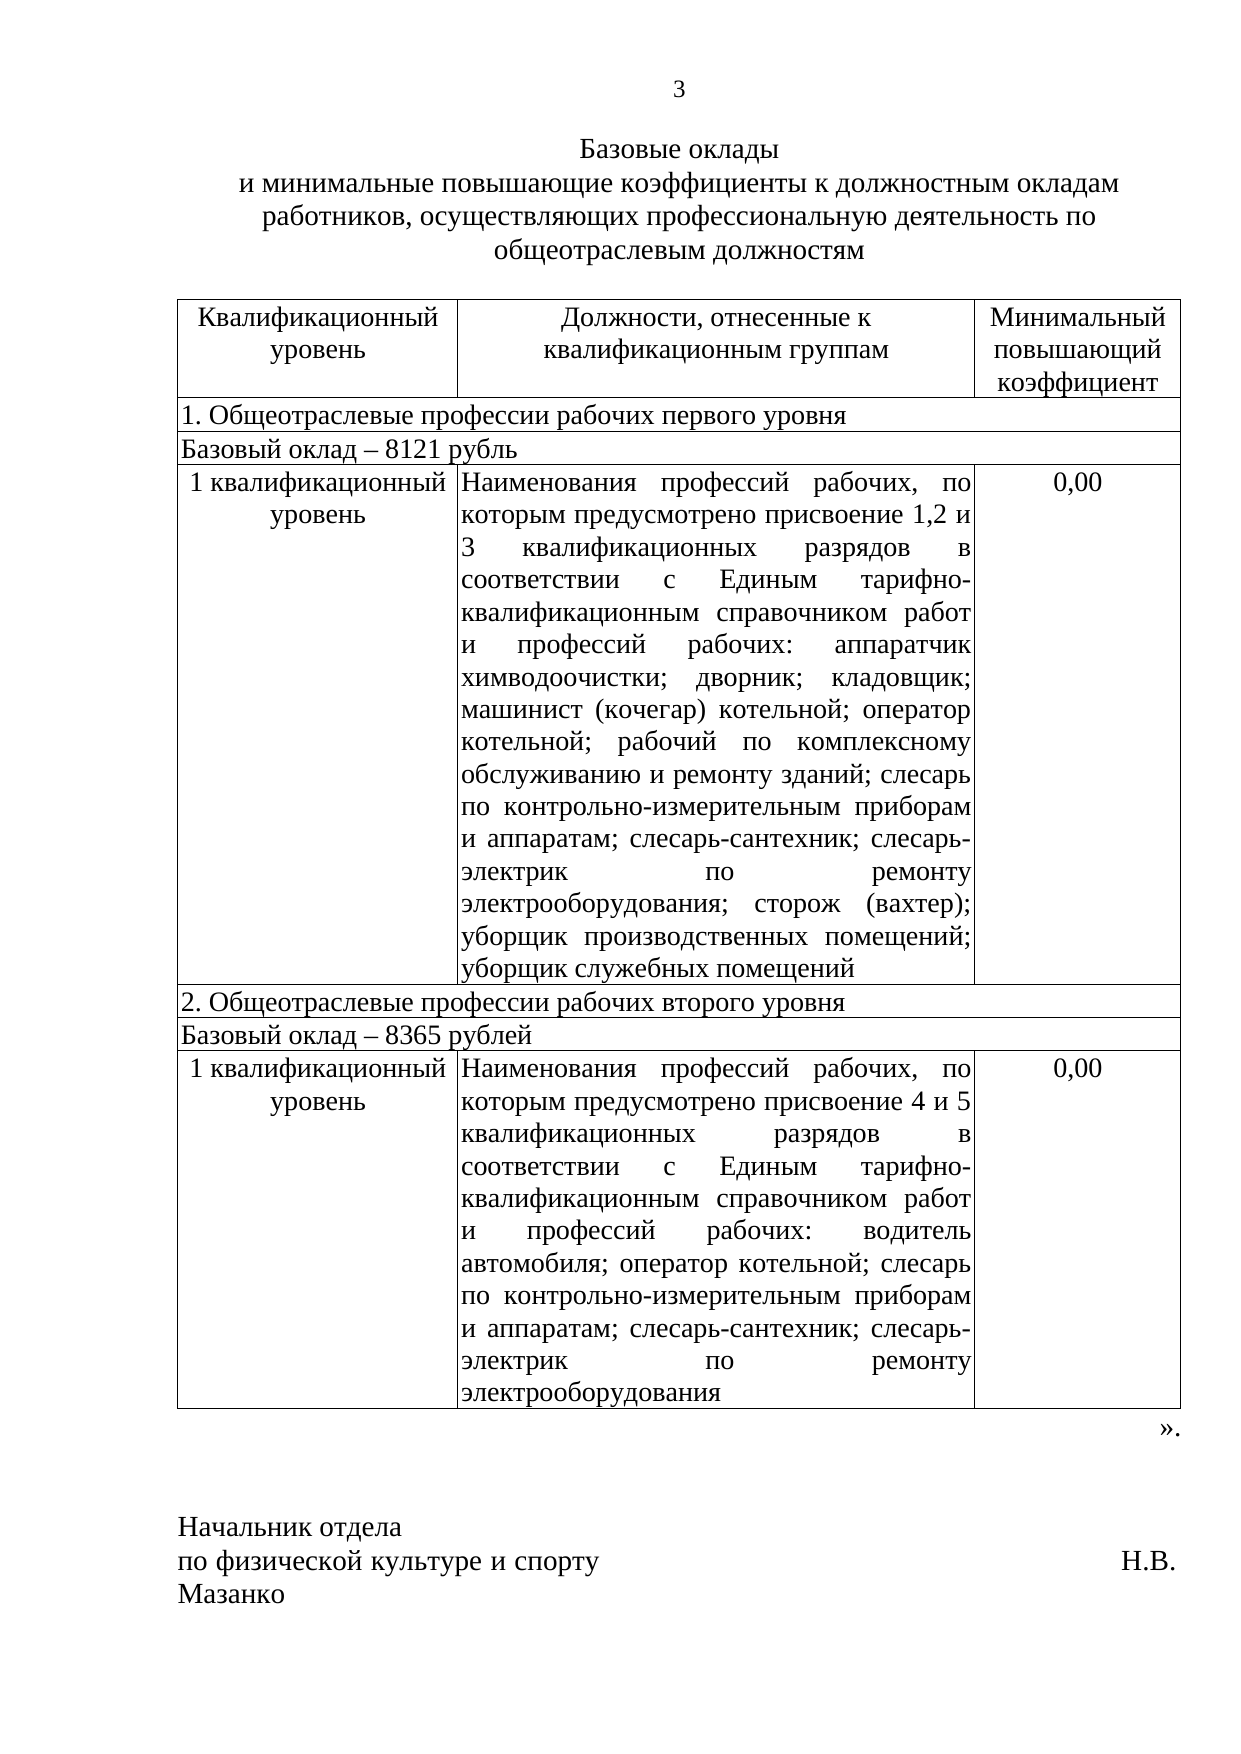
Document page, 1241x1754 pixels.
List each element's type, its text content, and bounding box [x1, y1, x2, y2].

table_cell 1 квалификационный уровень [178, 1051, 457, 1408]
text и минимальные повышающие коэффициенты к должностным окладам работников, осуществляющих профессиональную деятельность по общеотраслевым должностям [177, 165, 1181, 266]
table_header Должности, отнесенные к квалификационным группам [458, 300, 974, 397]
table_header Квалификационный уровень [178, 300, 457, 397]
table_cell 1 квалификационный уровень [178, 465, 457, 983]
text по физической культуре и спорту Н.В. Мазанко [177, 1543, 1181, 1610]
table_cell Наименования профессий рабочих, по которым предусмотрено присвоение 4 и 5 квалификационных разрядов в соответствии с Единым тарифно-квалификационным справочником работ и профессий рабочих: водитель автомобиля; оператор котельной; слесарь по контрольно-измерительным приборам и аппаратам; слесарь-сантехник; слесарь-электрик по ремонту электрооборудования [458, 1051, 974, 1408]
table_cell 2. Общеотраслевые профессии рабочих второго уровня [178, 985, 1180, 1017]
text Базовые оклады [177, 131, 1181, 165]
table_cell Базовый оклад – 8365 рублей [178, 1018, 1180, 1050]
table_cell 0,00 [975, 465, 1180, 983]
text ». [177, 1409, 1181, 1442]
text Начальник отдела [177, 1509, 1181, 1543]
table_cell Наименования профессий рабочих, по которым предусмотрено присвоение 1,2 и 3 квалификационных разрядов в соответствии с Единым тарифно-квалификационным справочником работ и профессий рабочих: аппаратчик химводоочистки; дворник; кладовщик; машинист (кочегар) котельной; оператор котельной; рабочий по комплексному обслуживанию и ремонту зданий; слесарь по контрольно-измерительным приборам и аппаратам; слесарь-сантехник; слесарь-электрик по ремонту электрооборудования; сторож (вахтер); уборщик производственных помещений; уборщик служебных помещений [458, 465, 974, 983]
table_cell Базовый оклад – 8121 рубль [178, 432, 1180, 464]
table_header Минимальный повышающий коэффициент [975, 300, 1180, 397]
table_cell 0,00 [975, 1051, 1180, 1408]
table_cell 1. Общеотраслевые профессии рабочих первого уровня [178, 398, 1180, 431]
